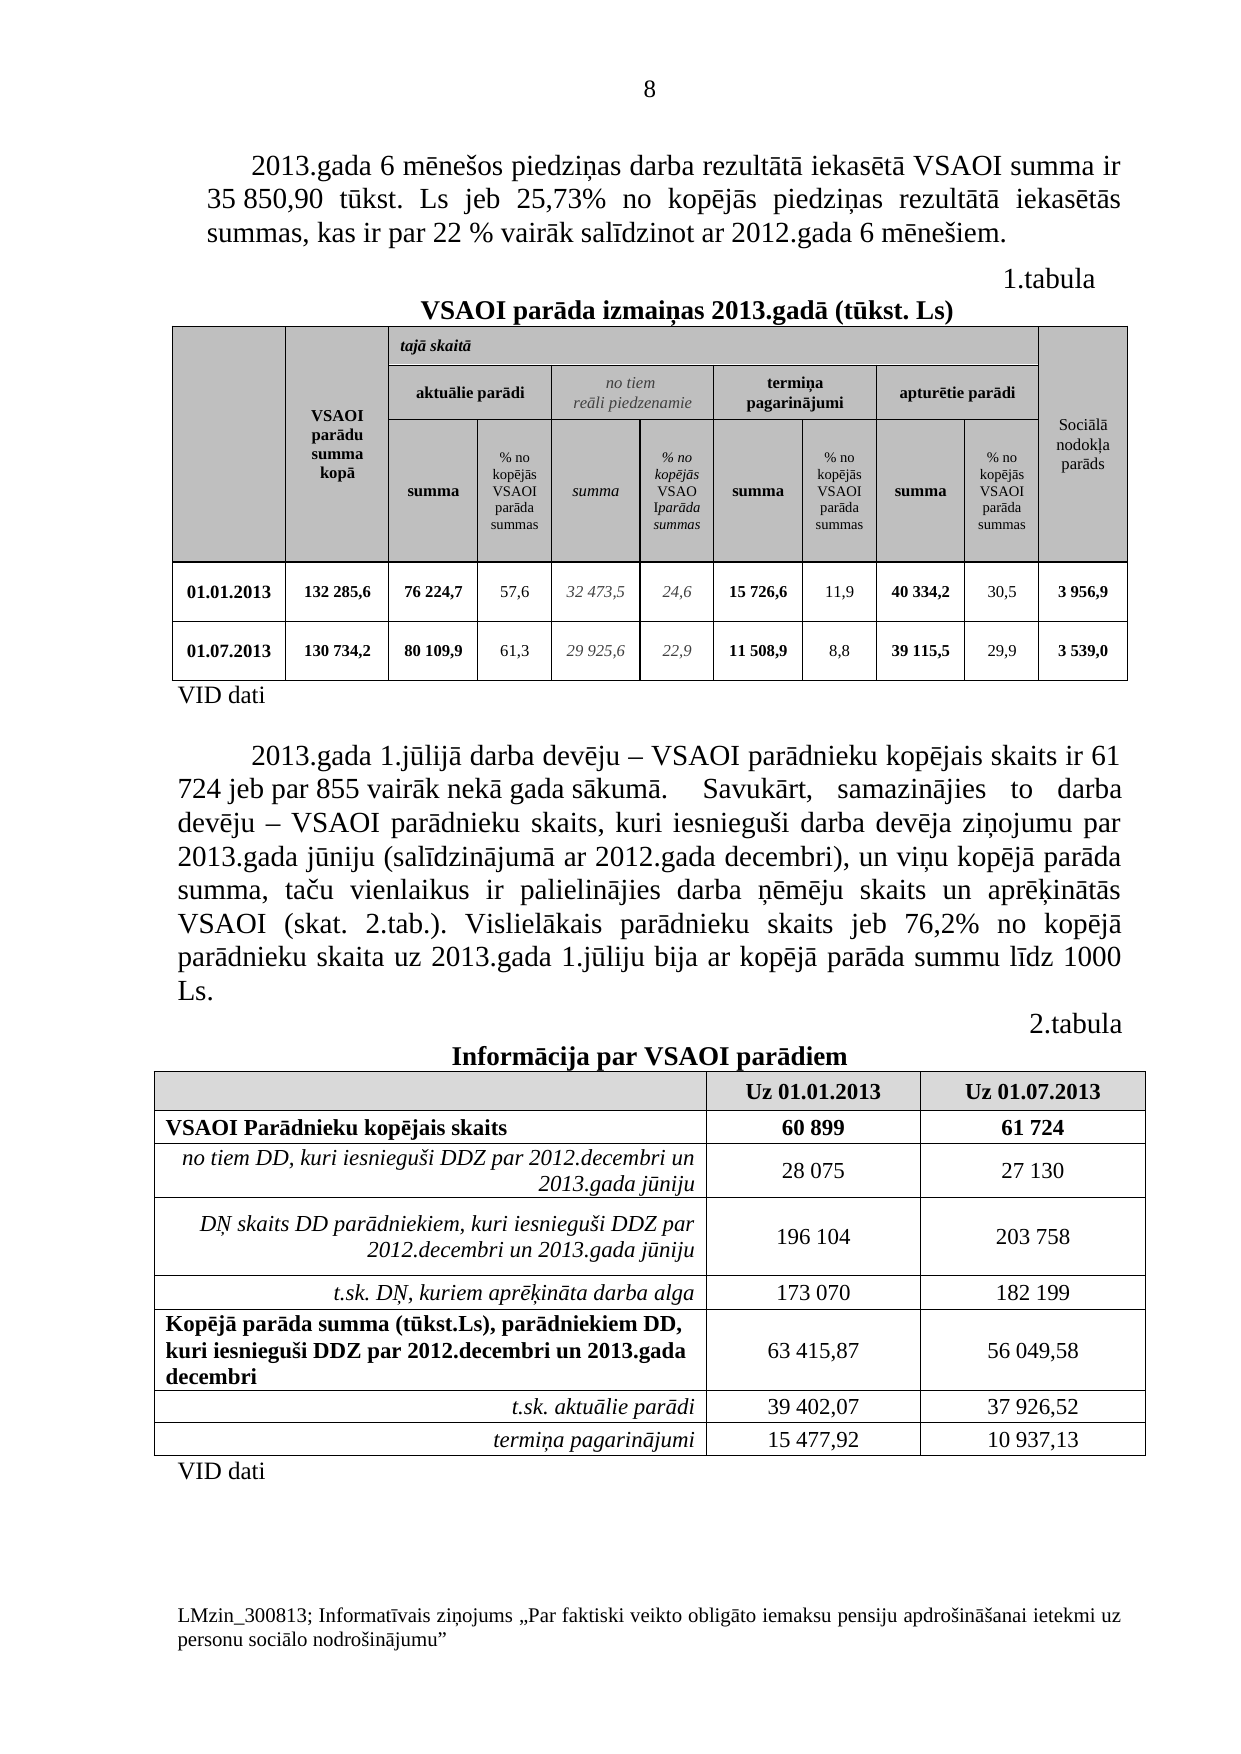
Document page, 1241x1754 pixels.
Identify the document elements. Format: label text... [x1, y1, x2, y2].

table_header [155, 1072, 706, 1110]
table_cell summa [714, 420, 802, 561]
table_cell no tiem reāli piedzenamie [552, 366, 713, 419]
table_cell 37 926,52 [921, 1391, 1145, 1422]
text VID dati [177, 681, 1122, 709]
table_cell 22,9 [641, 622, 713, 679]
table_cell VSAOI Parādnieku kopējais skaits [155, 1111, 706, 1143]
table_cell 3 956,9 [1039, 563, 1127, 621]
table_cell 203 758 [921, 1198, 1145, 1275]
table_cell 80 109,9 [389, 622, 477, 679]
table_cell 28 075 [707, 1144, 920, 1197]
table_cell 15 477,92 [707, 1423, 920, 1455]
text 1.tabula [177, 261, 1122, 294]
table_cell 57,6 [478, 563, 551, 621]
table_header VSAOI parādu summa kopā [286, 327, 388, 561]
table_cell 11 508,9 [714, 622, 802, 679]
table_cell 61,3 [478, 622, 551, 679]
table_cell termiņa pagarinājumi [714, 366, 876, 419]
table_cell 29 925,6 [552, 622, 639, 679]
table_cell summa [877, 420, 964, 561]
table_cell 27 130 [921, 1144, 1145, 1197]
table_cell 11,9 [803, 563, 876, 621]
text 2.tabula [177, 1006, 1122, 1040]
text VID dati [177, 1456, 1122, 1485]
table_cell 30,5 [965, 563, 1038, 621]
table_cell 76 224,7 [389, 563, 477, 621]
table_header tajā skaitā [389, 327, 1038, 364]
text Informācija par VSAOI parādiem [177, 1040, 1122, 1071]
table_cell 182 199 [921, 1276, 1145, 1309]
table_cell aktuālie parādi [389, 366, 551, 419]
table_cell 15 726,6 [714, 563, 802, 621]
text VSAOI parāda izmaiņas 2013.gadā (tūkst. Ls) [177, 294, 1122, 326]
table_cell 39 115,5 [877, 622, 964, 679]
table_cell 56 049,58 [921, 1310, 1145, 1389]
table_cell summa [552, 420, 639, 561]
table_cell 130 734,2 [286, 622, 388, 679]
table_cell 29,9 [965, 622, 1038, 679]
table_cell % no kopējās VSAOIparāda summas [478, 420, 551, 561]
table_cell t.sk. aktuālie parādi [155, 1391, 706, 1422]
text 2013.gada 6 mēnešos piedziņas darba rezultātā iekasētā VSAOI summa ir 35 850,90 tūkst. Ls jeb 25,73% no kopējās piedziņas rezultātā iekasētās summas, kas ir par 22 % vairāk salīdzinot ar 2012.gada 6 mēnešiem. [207, 148, 1122, 248]
table_cell 60 899 [707, 1111, 920, 1143]
table_cell 61 724 [921, 1111, 1145, 1143]
table_cell no tiem DD, kuri iesnieguši DDZ par 2012.decembri un 2013.gada jūniju [155, 1144, 706, 1197]
table_cell Kopējā parāda summa (tūkst.Ls), parādniekiem DD, kuri iesnieguši DDZ par 2012.decembri un 2013.gada decembri [155, 1310, 706, 1389]
table_cell % no kopējās VSAOIparāda summas [641, 420, 713, 561]
table_cell 132 285,6 [286, 563, 388, 621]
text 2013.gada 1.jūlijā darba devēju – VSAOI parādnieku kopējais skaits ir 61 724 jeb par 855 vairāk nekā gada sākumā. Savukārt, samazinājies to darba devēju – VSAOI parādnieku skaits, kuri iesnieguši darba devēja ziņojumu par 2013.gada jūniju (salīdzinājumā ar 2012.gada decembri), un viņu kopējā parāda summa, taču vienlaikus ir palielinājies darba ņēmēju skaits un aprēķinātās VSAOI (skat. 2.tab.). Vislielākais parādnieku skaits jeb 76,2% no kopējā parādnieku skaita uz 2013.gada 1.jūliju bija ar kopējā parāda summu līdz 1000 Ls. [177, 738, 1122, 1006]
table_cell 01.07.2013 [173, 622, 285, 679]
table_cell 3 539,0 [1039, 622, 1127, 679]
table_cell apturētie parādi [877, 366, 1038, 419]
table_cell 32 473,5 [552, 563, 639, 621]
table_cell 10 937,13 [921, 1423, 1145, 1455]
table_cell termiņa pagarinājumi [155, 1423, 706, 1455]
table_cell 173 070 [707, 1276, 920, 1309]
table_header [173, 327, 285, 561]
table_header Uz 01.01.2013 [707, 1072, 920, 1110]
table_cell 39 402,07 [707, 1391, 920, 1422]
table_cell t.sk. DŅ, kuriem aprēķināta darba alga [155, 1276, 706, 1309]
table_cell % no kopējās VSAOIparāda summas [803, 420, 876, 561]
table_header Sociālā nodokļa parāds [1039, 327, 1127, 561]
table_cell 24,6 [641, 563, 713, 621]
table_cell 8,8 [803, 622, 876, 679]
table_cell 196 104 [707, 1198, 920, 1275]
table_cell 63 415,87 [707, 1310, 920, 1389]
table_header Uz 01.07.2013 [921, 1072, 1145, 1110]
table_cell % no kopējās VSAOIparāda summas [965, 420, 1038, 561]
table_cell summa [389, 420, 477, 561]
table_cell 01.01.2013 [173, 563, 285, 621]
table_cell 40 334,2 [877, 563, 964, 621]
table_cell DŅ skaits DD parādniekiem, kuri iesnieguši DDZ par 2012.decembri un 2013.gada jūniju [155, 1198, 706, 1275]
